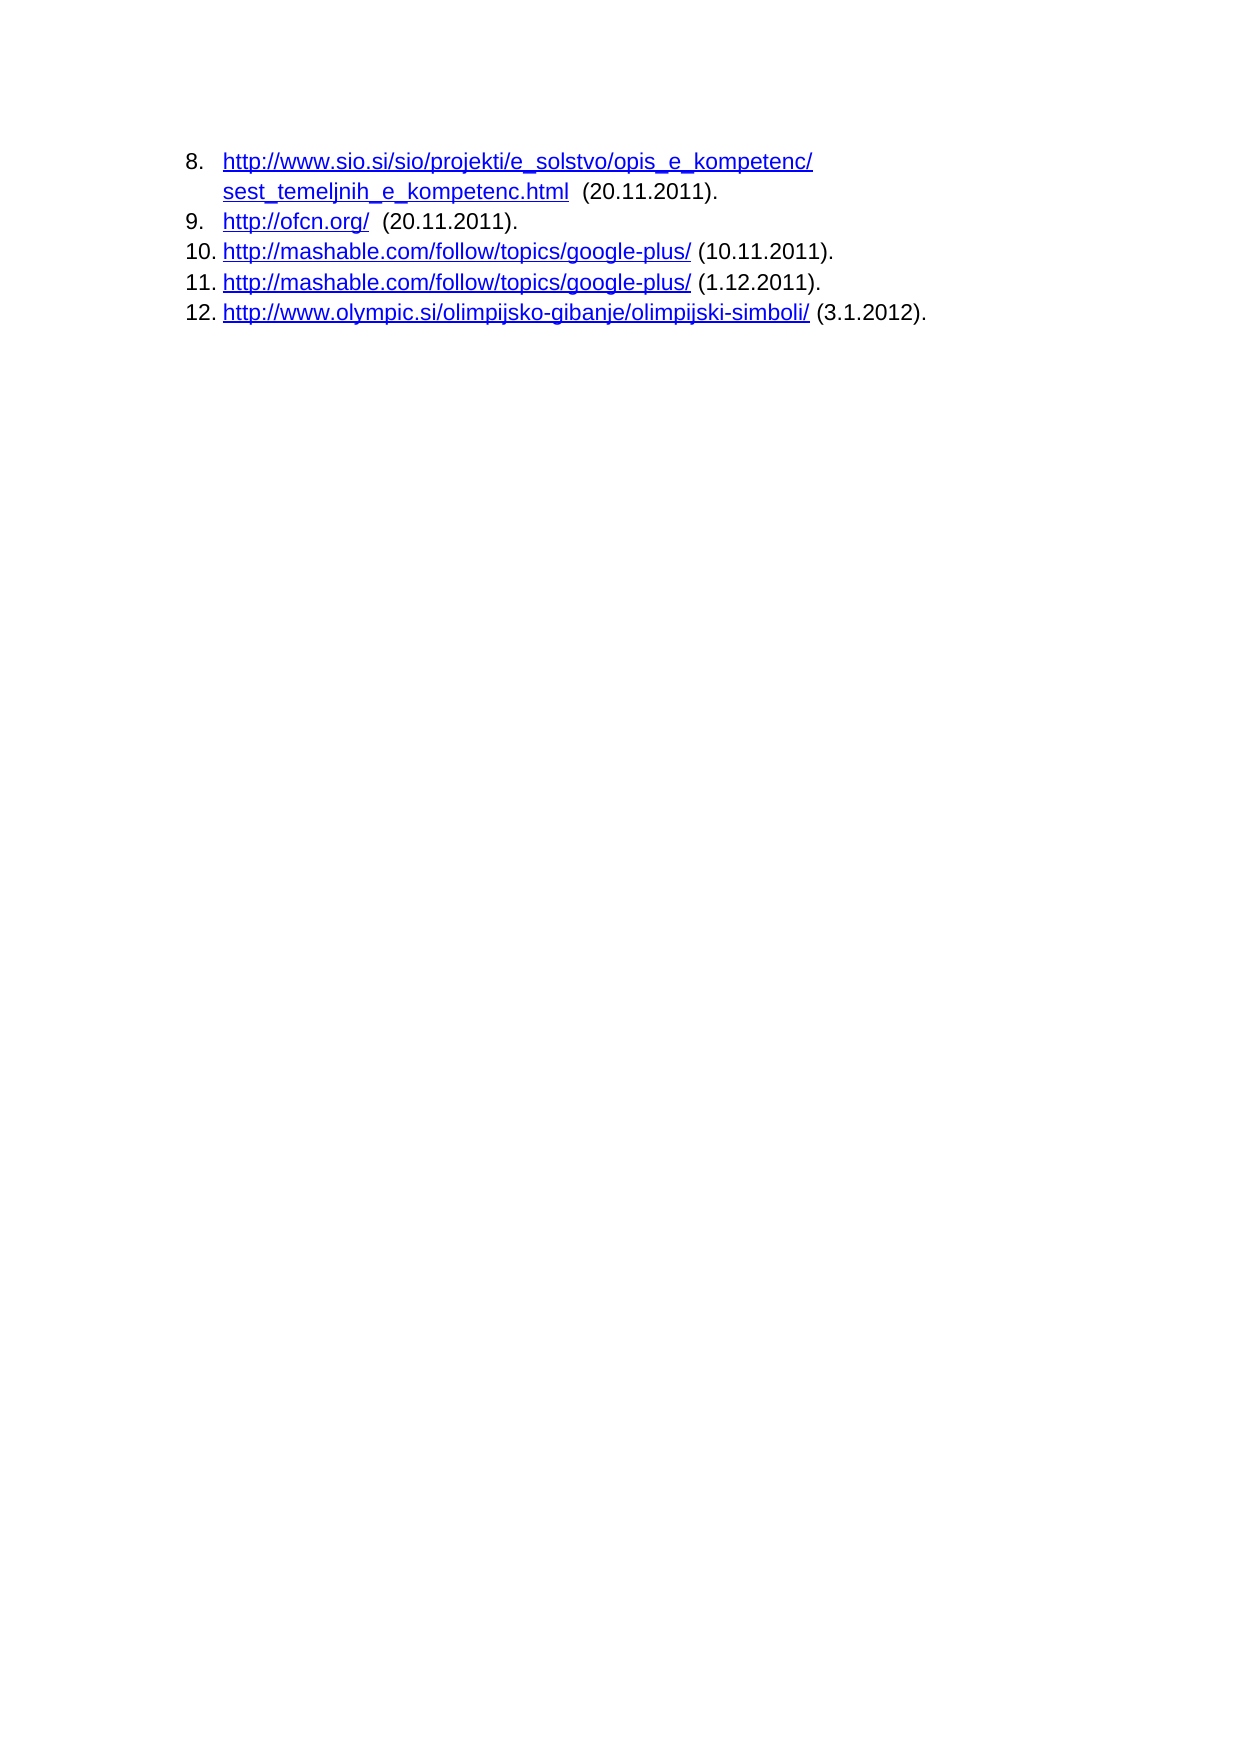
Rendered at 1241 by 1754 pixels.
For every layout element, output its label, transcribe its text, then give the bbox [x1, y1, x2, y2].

list http://mashable.com/follow/topics/google-plus/ (1.12.2011). [185, 268, 1093, 295]
list http://www.sio.si/sio/projekti/e_solstvo/opis_e_kompetenc/sest_temeljnih_e_kompetenc.html (20.11.2011). [185, 148, 1093, 204]
list http://mashable.com/follow/topics/google-plus/ (10.11.2011). [185, 238, 1093, 264]
list http://www.olympic.si/olimpijsko-gibanje/olimpijski-simboli/ (3.1.2012). [185, 299, 1093, 325]
list http://ofcn.org/ (20.11.2011). [185, 208, 1093, 234]
